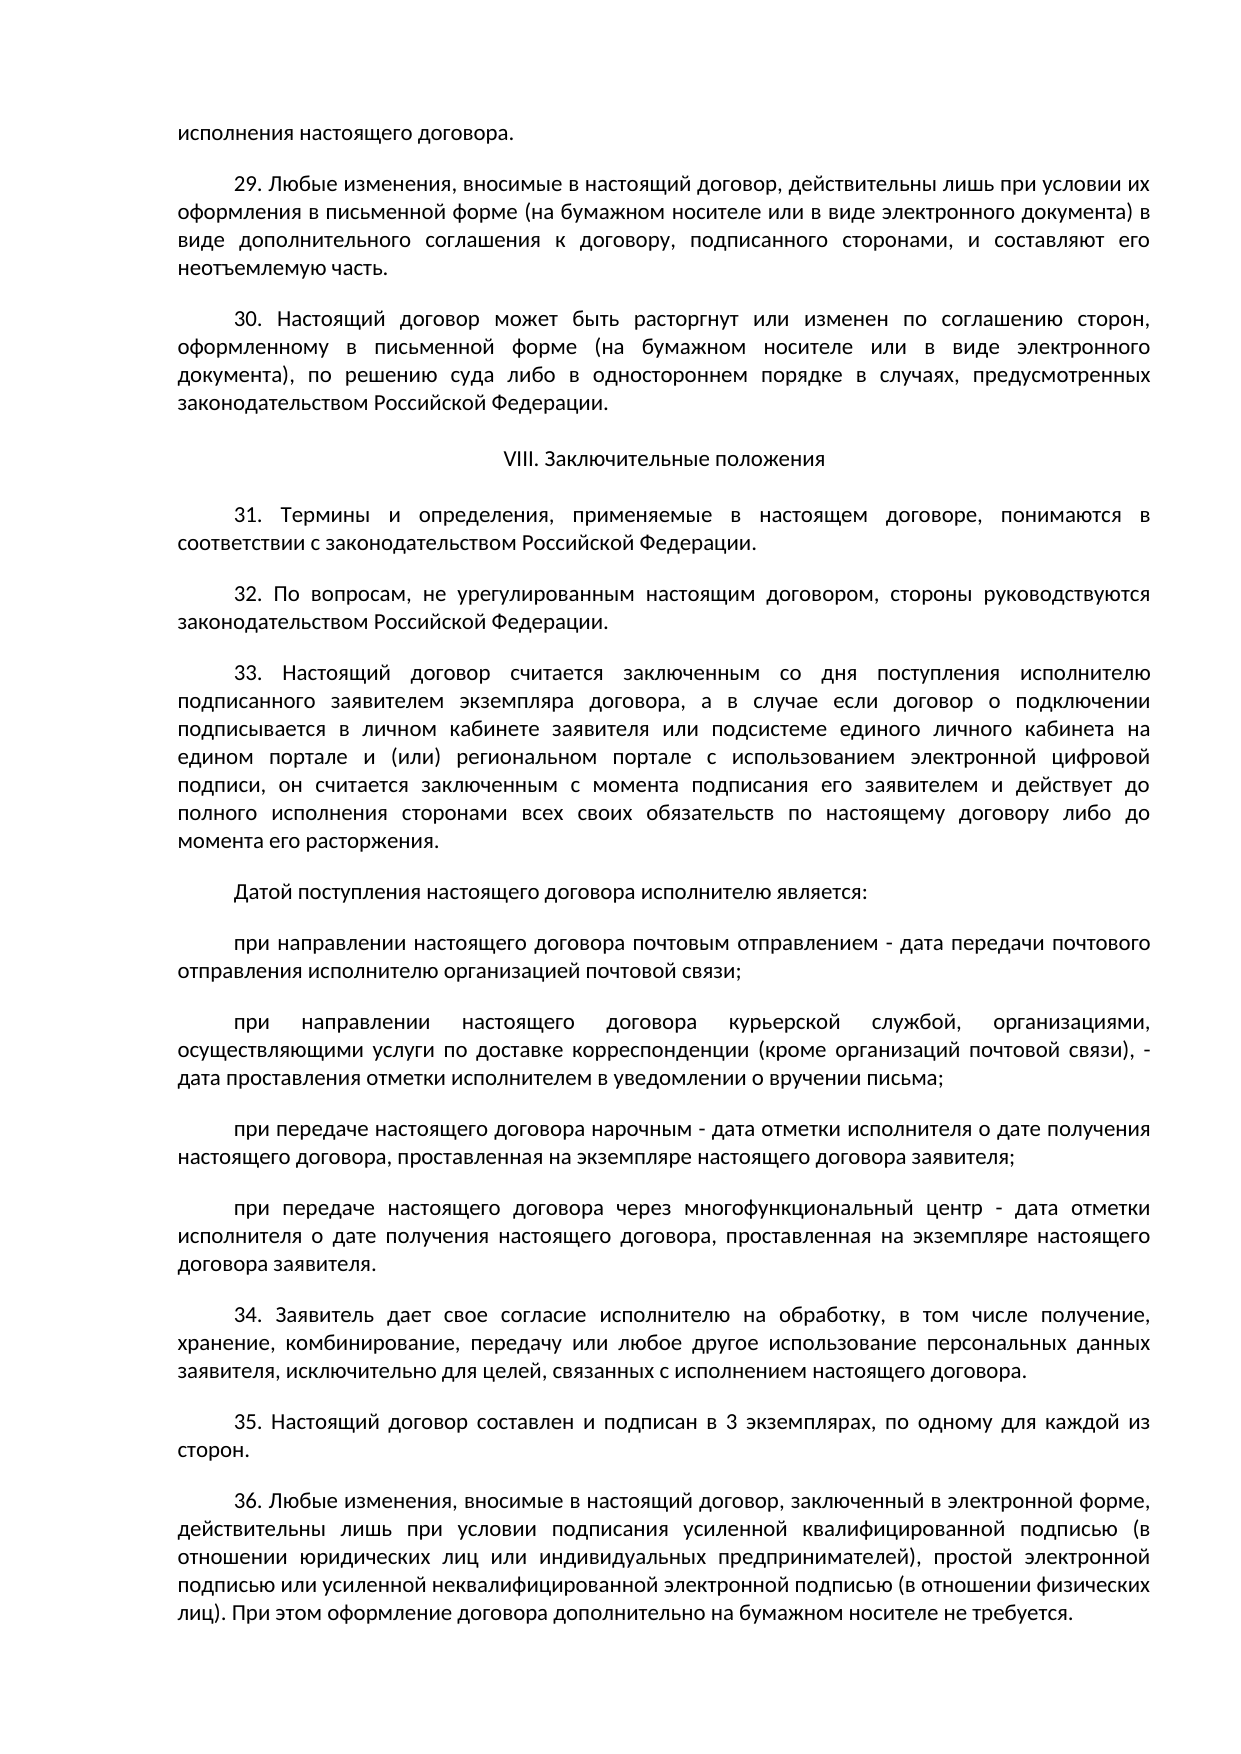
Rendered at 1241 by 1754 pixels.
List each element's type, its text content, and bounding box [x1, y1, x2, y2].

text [177, 118, 1152, 146]
text 33. Настоящий договор считается заключенным со дня поступления исполнителю подписанного заявителем экземпляра договора, а в случае если договор о подключении подписывается в личном кабинете заявителя или подсистеме единого личного кабинета на едином портале и (или) региональном портале с использованием электронной цифровой подписи, он считается заключенным с момента подписания его заявителем и действует до полного исполнения сторонами всех своих обязательств по настоящему договору либо до момента его расторжения. [177, 658, 1152, 854]
text при передаче настоящего договора через многофункциональный центр - дата отметки исполнителя о дате получения настоящего договора, проставленная на экземпляре настоящего договора заявителя. [177, 1193, 1152, 1277]
text при направлении настоящего договора курьерской службой, организациями, осуществляющими услуги по доставке корреспонденции (кроме организаций почтовой связи), - дата проставления отметки исполнителем в уведомлении о вручении письма; [177, 1007, 1152, 1091]
text при направлении настоящего договора почтовым отправлением - дата передачи почтового отправления исполнителю организацией почтовой связи; [177, 928, 1152, 984]
text 30. Настоящий договор может быть расторгнут или изменен по соглашению сторон, оформленному в письменной форме (на бумажном носителе или в виде электронного документа), по решению суда либо в одностороннем порядке в случаях, предусмотренных законодательством Российской Федерации. [177, 304, 1152, 416]
text 34. Заявитель дает свое согласие исполнителю на обработку, в том числе получение, хранение, комбинирование, передачу или любое другое использование персональных данных заявителя, исключительно для целей, связанных с исполнением настоящего договора. [177, 1300, 1152, 1384]
text VIII. Заключительные положения [177, 444, 1152, 472]
text 32. По вопросам, не урегулированным настоящим договором, стороны руководствуются законодательством Российской Федерации. [177, 579, 1152, 635]
text 36. Любые изменения, вносимые в настоящий договор, заключенный в электронной форме, действительны лишь при условии подписания усиленной квалифицированной подписью (в отношении юридических лиц или индивидуальных предпринимателей), простой электронной подписью или усиленной неквалифицированной электронной подписью (в отношении физических лиц). При этом оформление договора дополнительно на бумажном носителе не требуется. [177, 1486, 1152, 1626]
text 35. Настоящий договор составлен и подписан в 3 экземплярах, по одному для каждой из сторон. [177, 1407, 1152, 1463]
text 31. Термины и определения, применяемые в настоящем договоре, понимаются в соответствии с законодательством Российской Федерации. [177, 500, 1152, 556]
text 29. Любые изменения, вносимые в настоящий договор, действительны лишь при условии их оформления в письменной форме (на бумажном носителе или в виде электронного документа) в виде дополнительного соглашения к договору, подписанного сторонами, и составляют его неотъемлемую часть. [177, 169, 1152, 281]
text при передаче настоящего договора нарочным - дата отметки исполнителя о дате получения настоящего договора, проставленная на экземпляре настоящего договора заявителя; [177, 1114, 1152, 1170]
text Датой поступления настоящего договора исполнителю является: [177, 877, 1152, 905]
